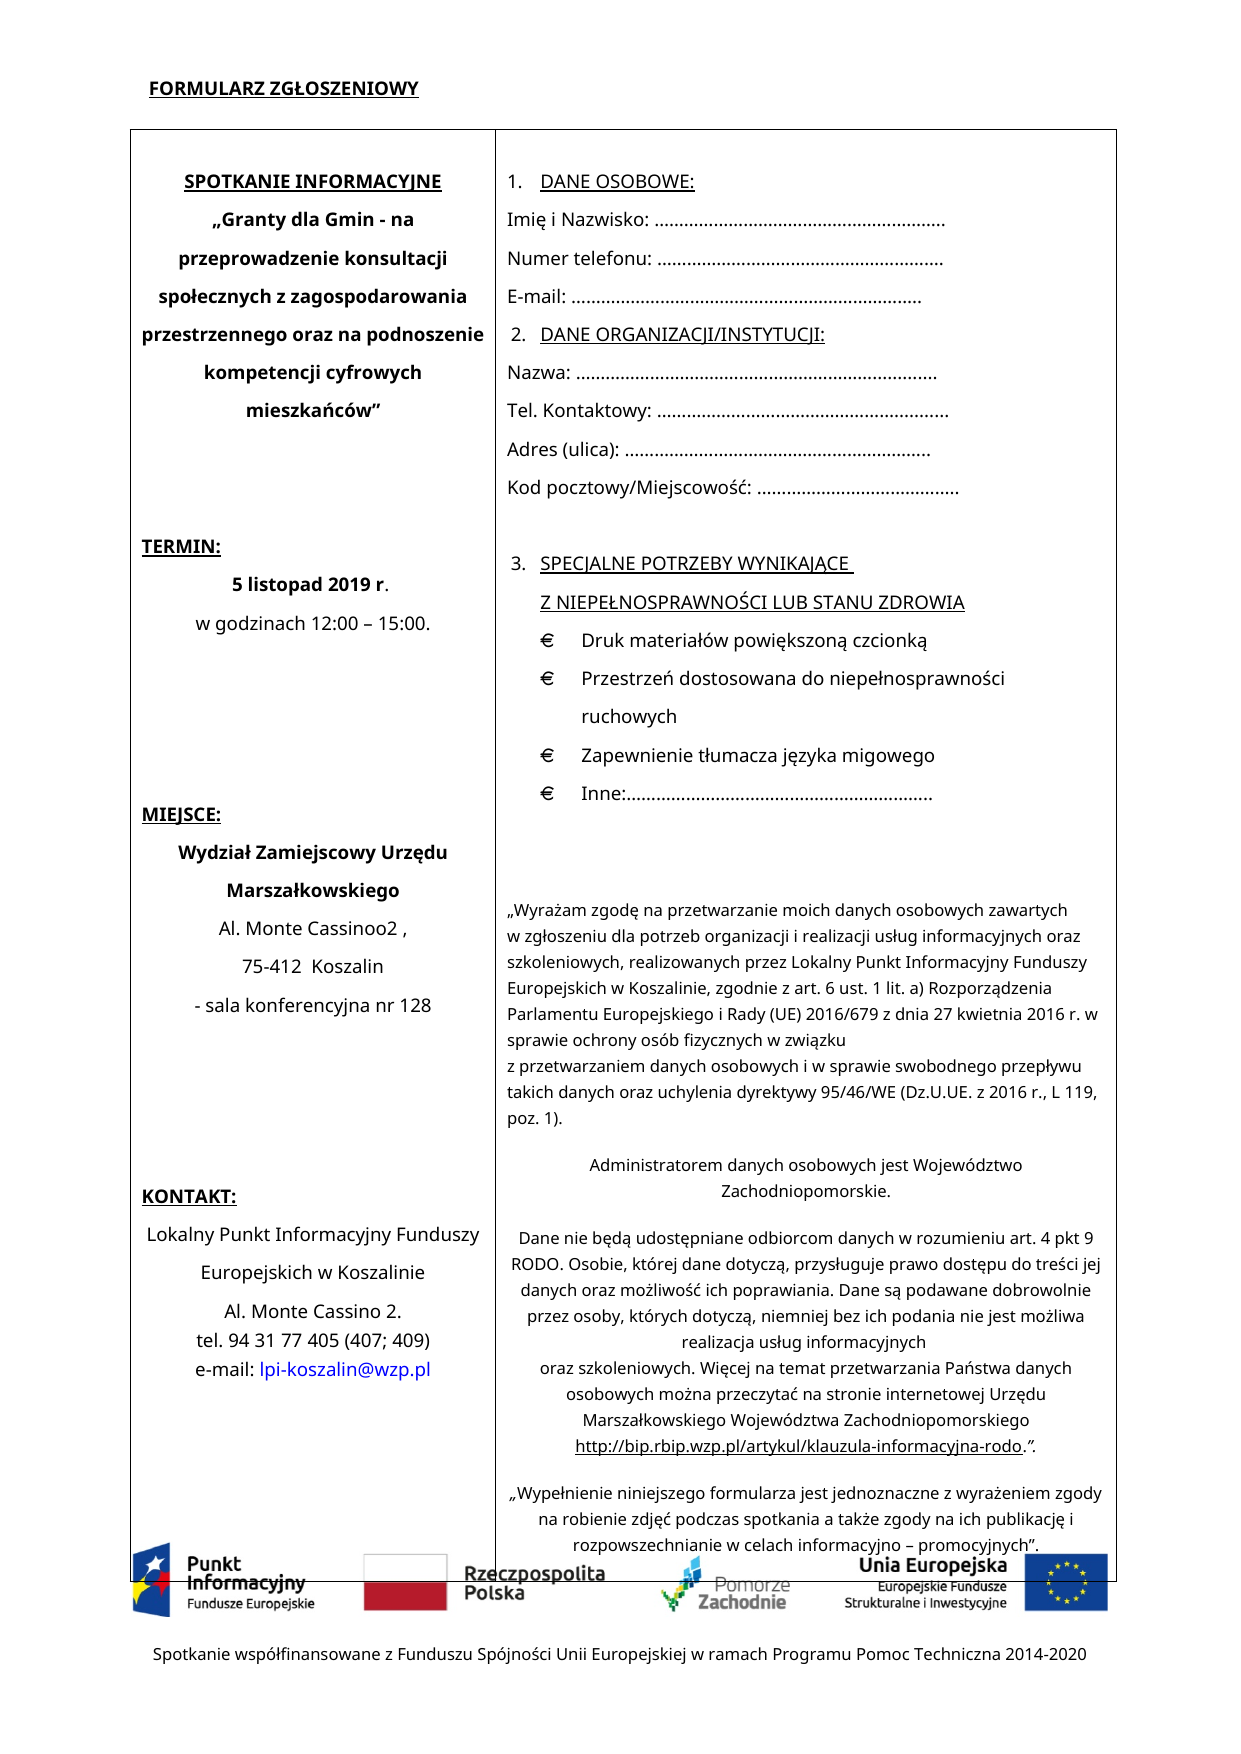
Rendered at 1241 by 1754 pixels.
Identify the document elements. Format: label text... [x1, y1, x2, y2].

picture [129, 1582, 1108, 1616]
table_header DANE OSOBOWE: Imię i Nazwisko: ………………………………………………….. Numer telefonu: …………………………………………………. E-mail: …………………………………………………………….. DANE ORGANIZACJI/INSTYTUCJI: Nazwa: ……………………………………………………............. Tel. Kontaktowy: …………………………………………........... Adres (ulica): …………………………………………………….. Kod pocztowy/Miejscowość: ………………………………….. SPECJALNE POTRZEBY WYNIKAJĄCE Z NIEPEŁNOSPRAWNOŚCI LUB STANU ZDROWIA Druk materiałów powiększoną czcionką Przestrzeń dostosowana do niepełnosprawności ruchowych Zapewnienie tłumacza języka migowego Inne:…………………………………………………….. „Wyrażam zgodę na przetwarzanie moich danych osobowych zawartych w zgłoszeniu dla potrzeb organizacji i realizacji usług informacyjnych oraz szkoleniowych, realizowanych przez Lokalny Punkt Informacyjny Funduszy Europejskich w Koszalinie, zgodnie z art. 6 ust. 1 lit. a) Rozporządzenia Parlamentu Europejskiego i Rady (UE) 2016/679 z dnia 27 kwietnia 2016 r. w sprawie ochrony osób fizycznych w związku z przetwarzaniem danych osobowych i w sprawie swobodnego przepływu takich danych oraz uchylenia dyrektywy 95/46/WE (Dz.U.UE. z 2016 r., L 119, poz. 1). Administratorem danych osobowych jest Województwo Zachodniopomorskie. Dane nie będą udostępniane odbiorcom danych w rozumieniu art. 4 pkt 9 RODO. Osobie, której dane dotyczą, przysługuje prawo dostępu do treści jej danych oraz możliwość ich poprawiania. Dane są podawane dobrowolnie przez osoby, których dotyczą, niemniej bez ich podania nie jest możliwa realizacja usług informacyjnych oraz szkoleniowych. Więcej na temat przetwarzania Państwa danych osobowych można przeczytać na stronie internetowej Urzędu Marszałkowskiego Województwa Zachodniopomorskiego http://bip.rbip.wzp.pl/artykul/klauzula-informacyjna-rodo.”. „Wypełnienie niniejszego formularza jest jednoznaczne z wyrażeniem zgody na robienie zdjęć podczas spotkania a także zgody na ich publikację i rozpowszechnianie w celach informacyjno – promocyjnych”. [496, 130, 1116, 1581]
text FORMULARZ ZGŁOSZENIOWY [75, 75, 1165, 101]
table_header SPOTKANIE INFORMACYJNE „Granty dla Gmin - na przeprowadzenie konsultacji społecznych z zagospodarowania przestrzennego oraz na podnoszenie kompetencji cyfrowych mieszkańców” TERMIN: 5 listopad 2019 r. w godzinach 12:00 – 15:00. MIEJSCE: Wydział Zamiejscowy Urzędu Marszałkowskiego Al. Monte Cassinoo2 , 75-412 Koszalin - sala konferencyjna nr 128 KONTAKT: Lokalny Punkt Informacyjny Funduszy Europejskich w Koszalinie Al. Monte Cassino 2. tel. 94 31 77 405 (407; 409) e-mail: lpi-koszalin@wzp.pl [131, 130, 495, 1581]
